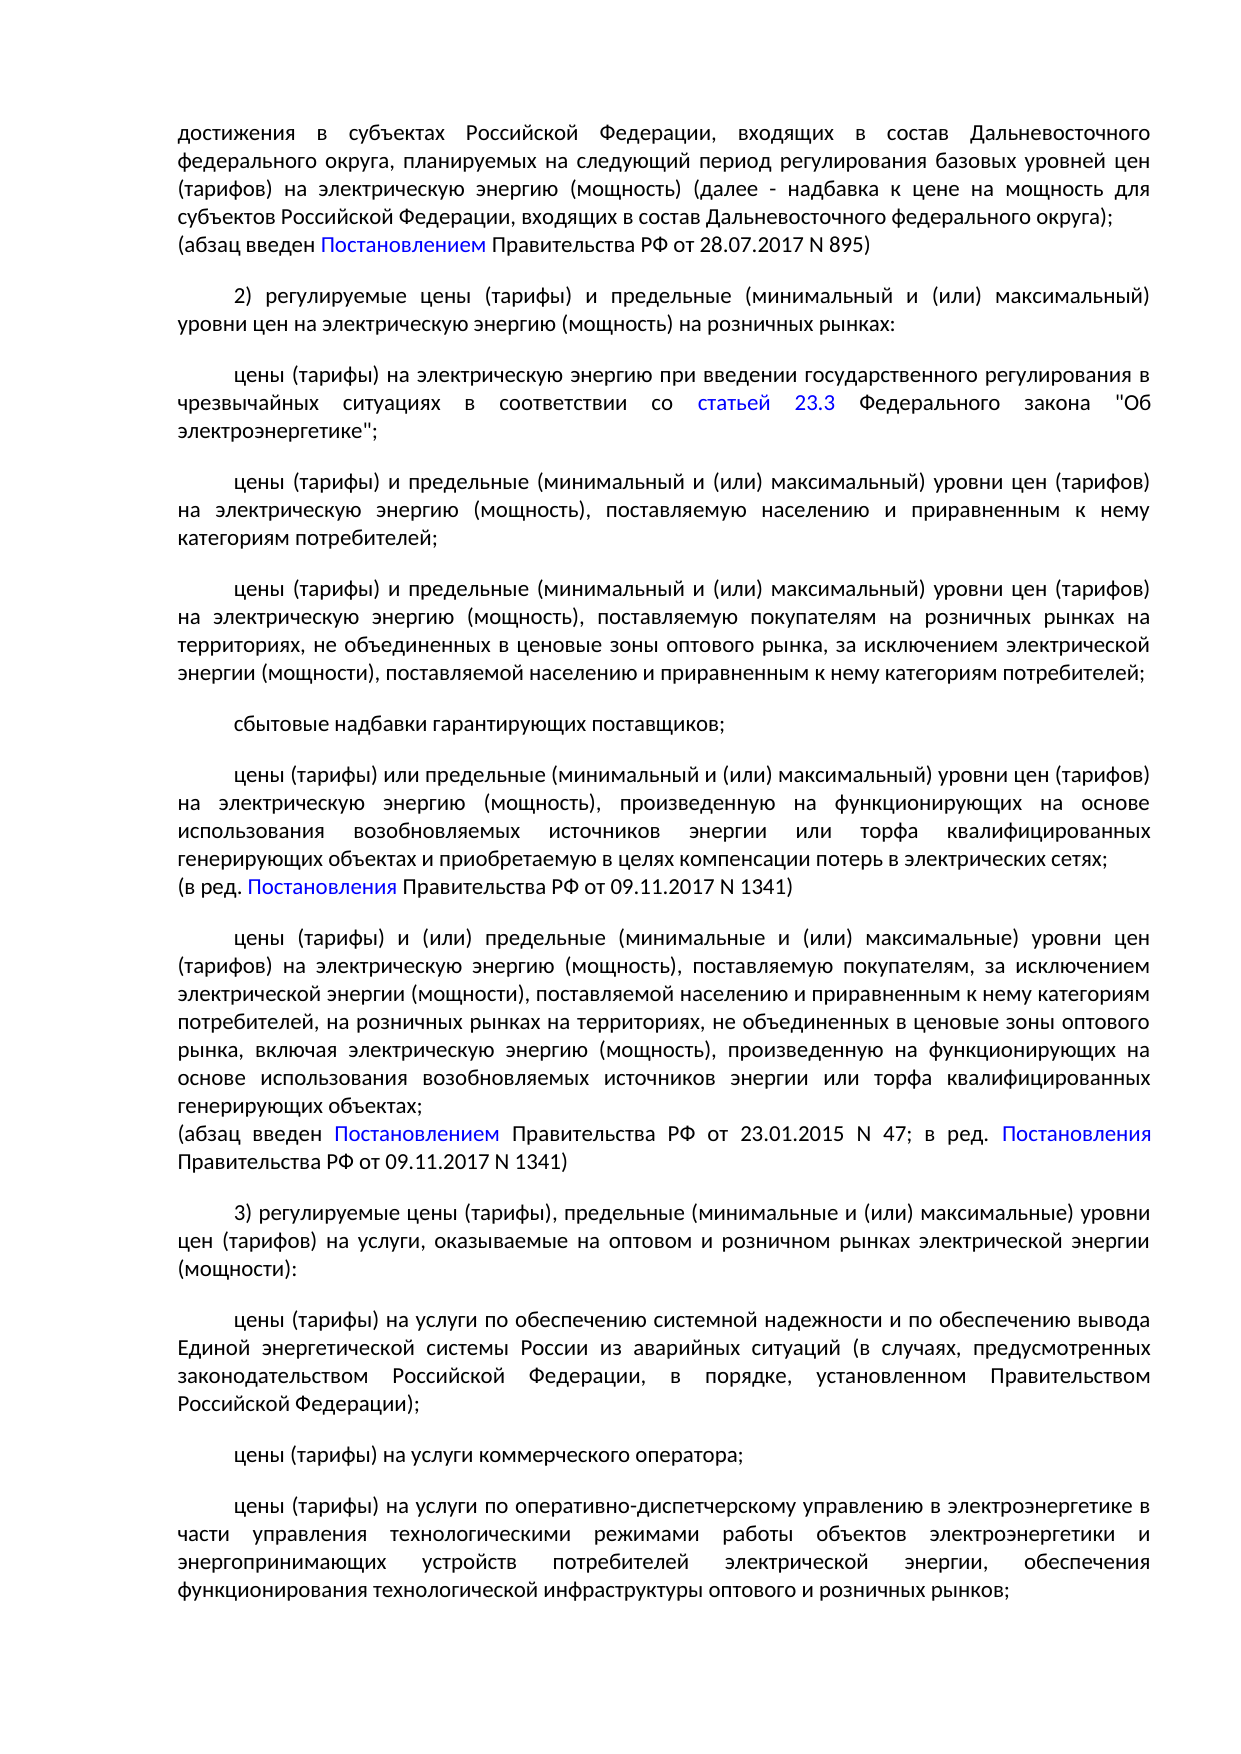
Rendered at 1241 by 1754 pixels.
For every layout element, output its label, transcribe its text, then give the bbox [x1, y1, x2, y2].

text цены (тарифы) на услуги коммерческого оператора; [177, 1440, 1152, 1468]
text (абзац введен Постановлением Правительства РФ от 28.07.2017 N 895) [177, 230, 1152, 258]
text цены (тарифы) на услуги по оперативно-диспетчерскому управлению в электроэнергетике в части управления технологическими режимами работы объектов электроэнергетики и энергопринимающих устройств потребителей электрической энергии, обеспечения функционирования технологической инфраструктуры оптового и розничных рынков; [177, 1491, 1152, 1603]
text (абзац введен Постановлением Правительства РФ от 23.01.2015 N 47; в ред. Постановления Правительства РФ от 09.11.2017 N 1341) [177, 1119, 1152, 1175]
text цены (тарифы) и предельные (минимальный и (или) максимальный) уровни цен (тарифов) на электрическую энергию (мощность), поставляемую покупателям на розничных рынках на территориях, не объединенных в ценовые зоны оптового рынка, за исключением электрической энергии (мощности), поставляемой населению и приравненным к нему категориям потребителей; [177, 574, 1152, 686]
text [177, 118, 1152, 230]
text цены (тарифы) на электрическую энергию при введении государственного регулирования в чрезвычайных ситуациях в соответствии со статьей 23.3 Федерального закона "Об электроэнергетике"; [177, 360, 1152, 444]
text цены (тарифы) на услуги по обеспечению системной надежности и по обеспечению вывода Единой энергетической системы России из аварийных ситуаций (в случаях, предусмотренных законодательством Российской Федерации, в порядке, установленном Правительством Российской Федерации); [177, 1305, 1152, 1417]
text цены (тарифы) и (или) предельные (минимальные и (или) максимальные) уровни цен (тарифов) на электрическую энергию (мощность), поставляемую покупателям, за исключением электрической энергии (мощности), поставляемой населению и приравненным к нему категориям потребителей, на розничных рынках на территориях, не объединенных в ценовые зоны оптового рынка, включая электрическую энергию (мощность), произведенную на функционирующих на основе использования возобновляемых источников энергии или торфа квалифицированных генерирующих объектах; [177, 923, 1152, 1119]
text 3) регулируемые цены (тарифы), предельные (минимальные и (или) максимальные) уровни цен (тарифов) на услуги, оказываемые на оптовом и розничном рынках электрической энергии (мощности): [177, 1198, 1152, 1282]
text цены (тарифы) или предельные (минимальный и (или) максимальный) уровни цен (тарифов) на электрическую энергию (мощность), произведенную на функционирующих на основе использования возобновляемых источников энергии или торфа квалифицированных генерирующих объектах и приобретаемую в целях компенсации потерь в электрических сетях; [177, 760, 1152, 872]
text цены (тарифы) и предельные (минимальный и (или) максимальный) уровни цен (тарифов) на электрическую энергию (мощность), поставляемую населению и приравненным к нему категориям потребителей; [177, 467, 1152, 551]
text 2) регулируемые цены (тарифы) и предельные (минимальный и (или) максимальный) уровни цен на электрическую энергию (мощность) на розничных рынках: [177, 281, 1152, 337]
text (в ред. Постановления Правительства РФ от 09.11.2017 N 1341) [177, 872, 1152, 900]
text сбытовые надбавки гарантирующих поставщиков; [177, 709, 1152, 737]
